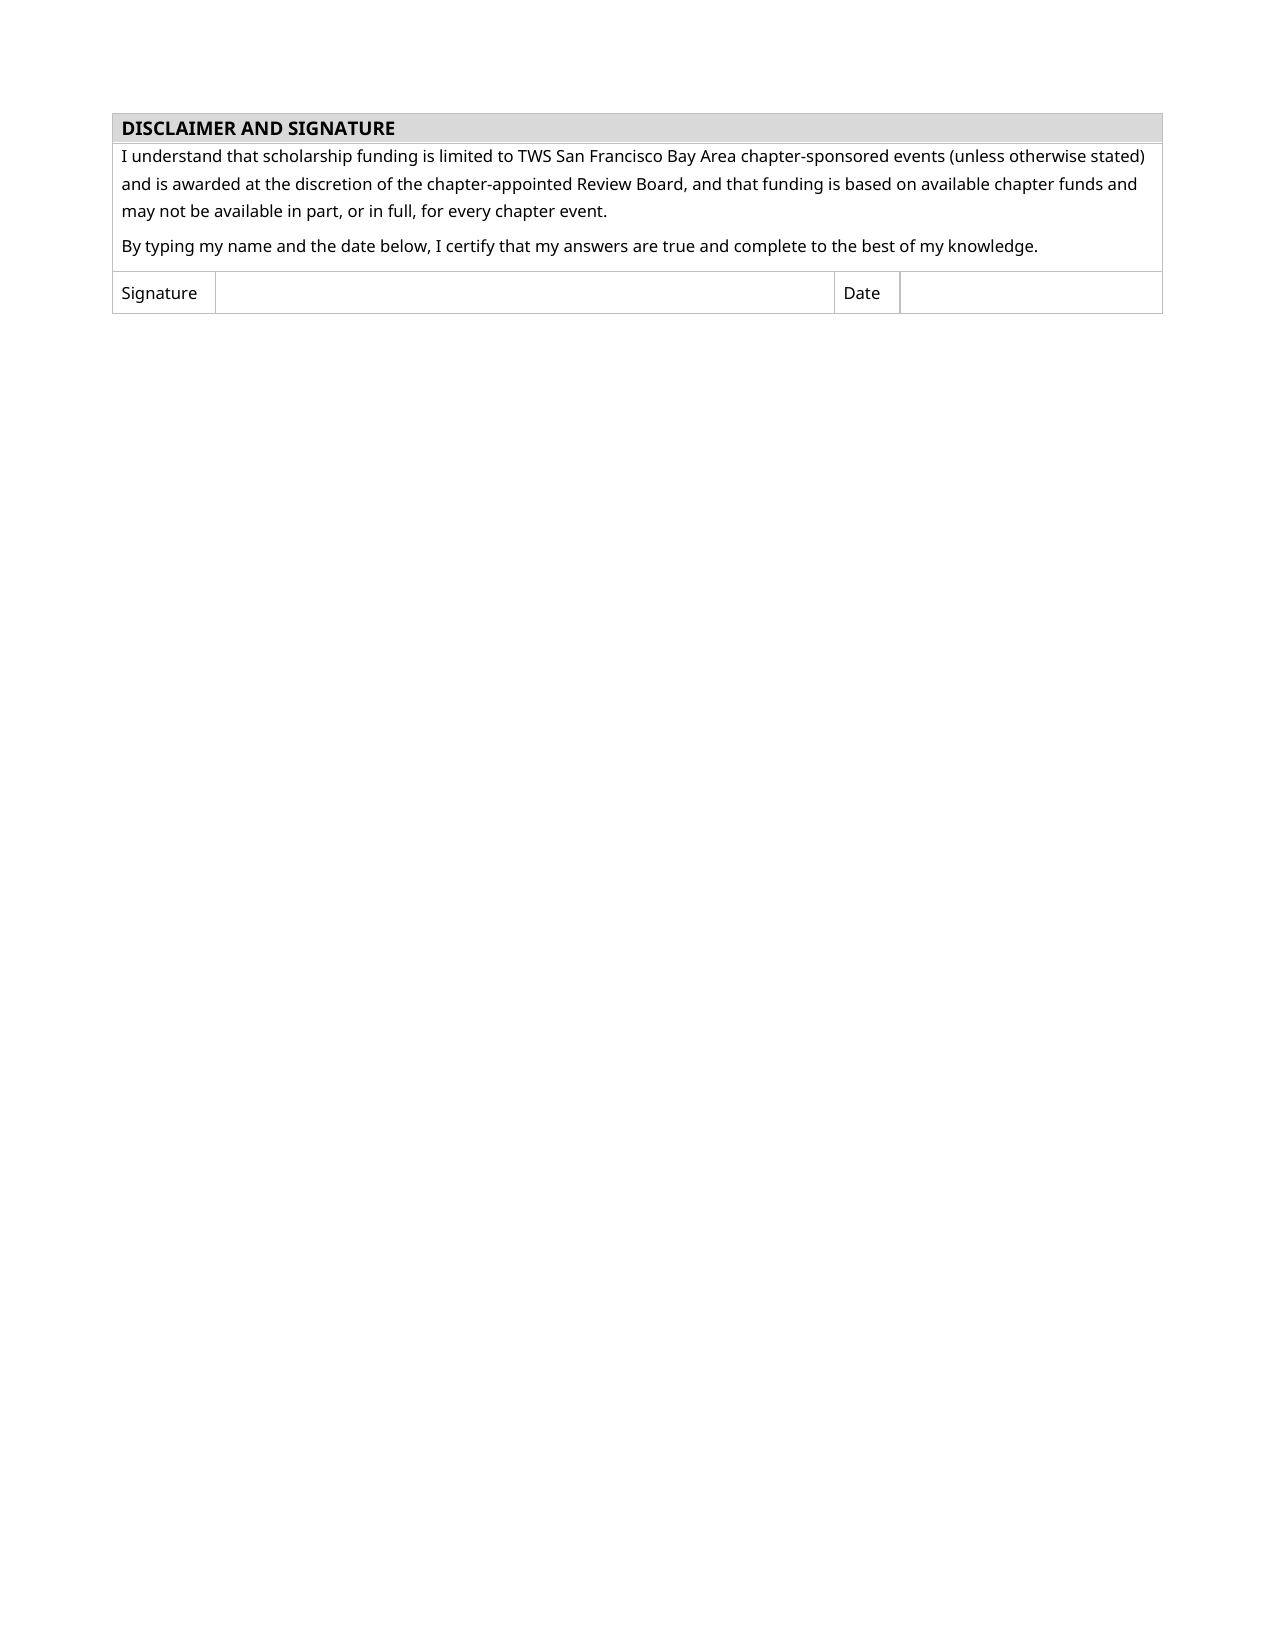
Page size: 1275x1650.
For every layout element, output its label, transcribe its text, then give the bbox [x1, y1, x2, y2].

table_header Disclaimer and Signature [113, 114, 1162, 142]
table_cell Date [835, 272, 899, 313]
table_cell [216, 272, 834, 313]
table_cell I understand that scholarship funding is limited to TWS San Francisco Bay Area chapter-sponsored events (unless otherwise stated) and is awarded at the discretion of the chapter-appointed Review Board, and that funding is based on available chapter funds and may not be available in part, or in full, for every chapter event. By typing my name and the date below, I certify that my answers are true and complete to the best of my knowledge. [113, 144, 1162, 271]
table_cell Signature [113, 272, 215, 313]
table_cell [901, 272, 1162, 313]
